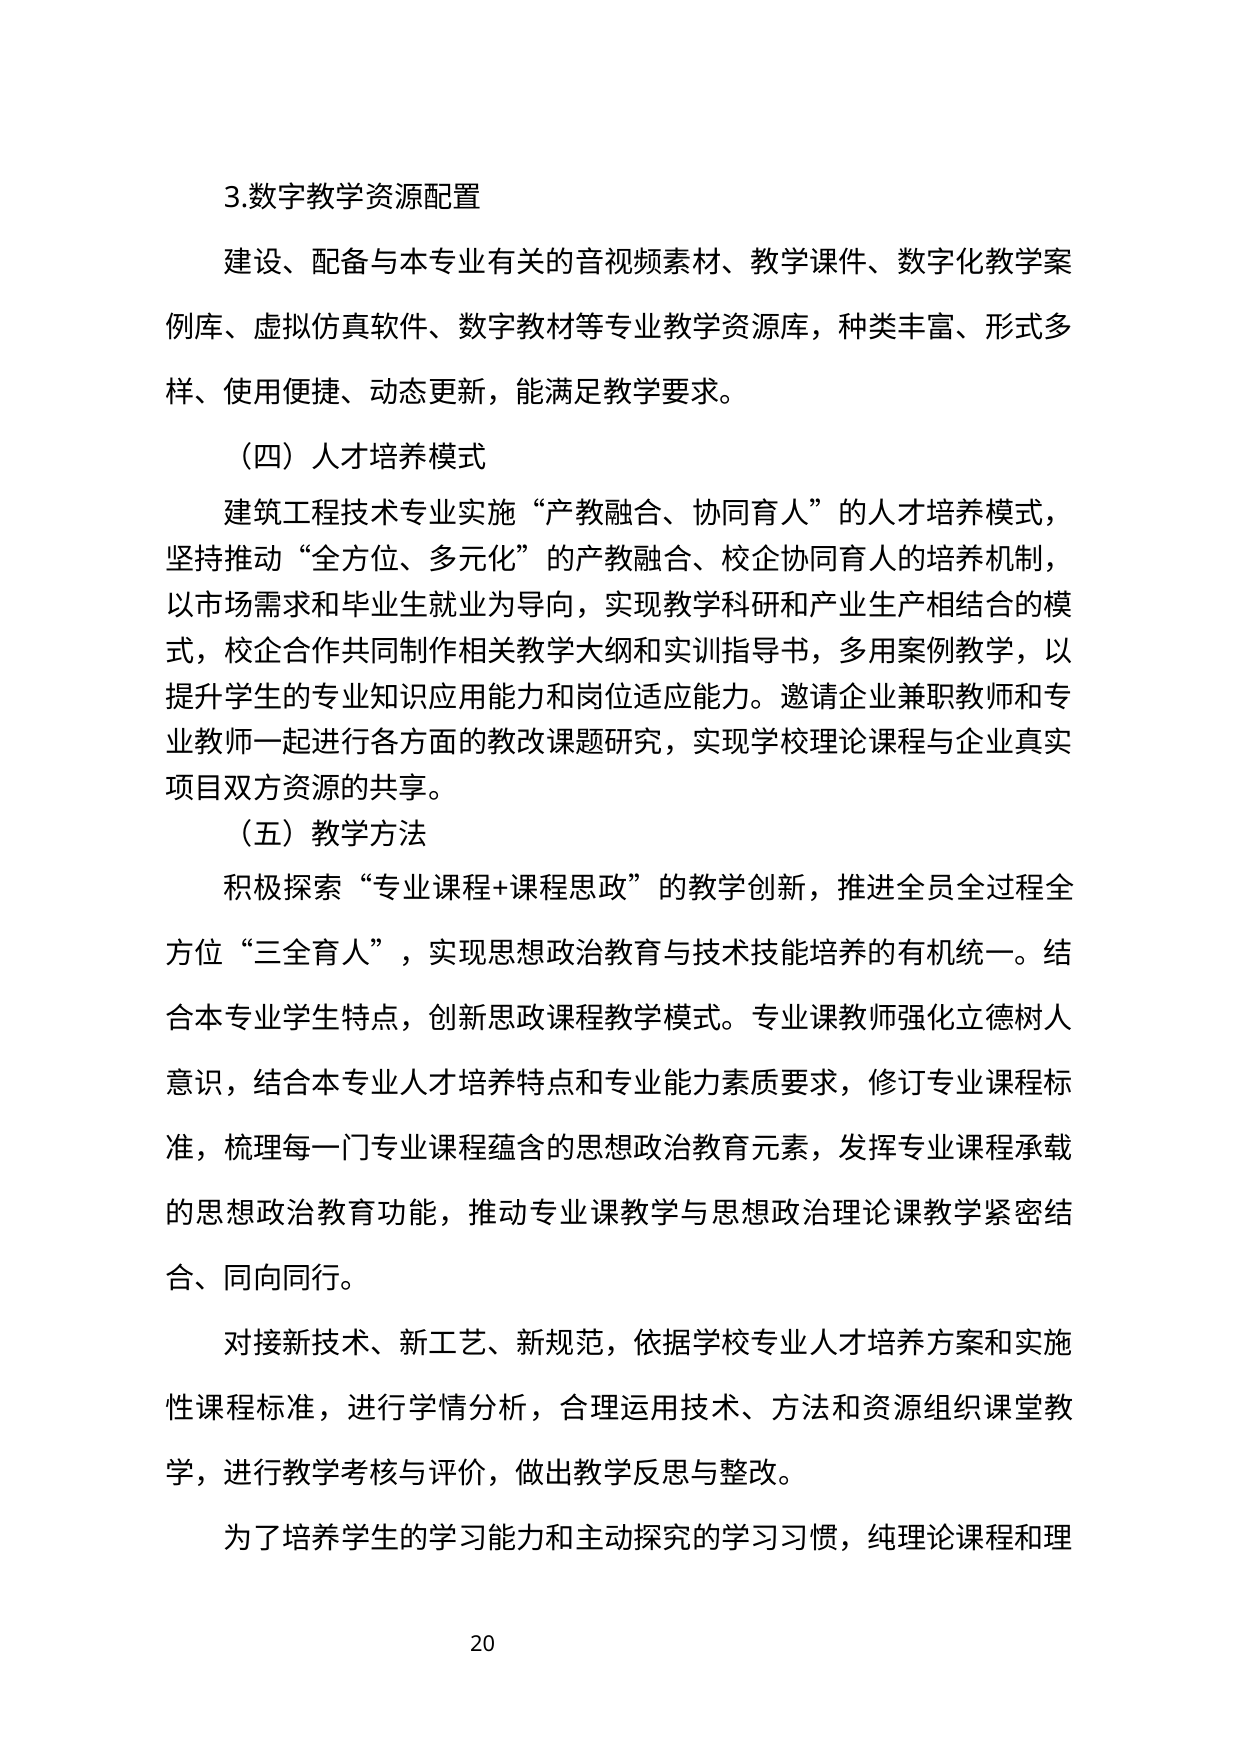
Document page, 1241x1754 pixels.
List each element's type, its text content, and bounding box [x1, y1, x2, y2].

text （四）人才培养模式 [165, 422, 1075, 487]
text 建设、配备与本专业有关的音视频素材、教学课件、数字化教学案例库、虚拟仿真软件、数字教材等专业教学资源库，种类丰富、形式多样、使用便捷、动态更新，能满足教学要求。 [165, 227, 1075, 422]
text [165, 1504, 1075, 1569]
text 对接新技术、新工艺、新规范，依据学校专业人才培养方案和实施性课程标准，进行学情分析，合理运用技术、方法和资源组织课堂教学，进行教学考核与评价，做出教学反思与整改。 [165, 1309, 1075, 1504]
list 建筑工程技术专业实施“产教融合、协同育人”的人才培养模式，坚持推动“全方位、多元化”的产教融合、校企协同育人的培养机制，以市场需求和毕业生就业为导向，实现教学科研和产业生产相结合的模式，校企合作共同制作相关教学大纲和实训指导书，多用案例教学，以提升学生的专业知识应用能力和岗位适应能力。邀请企业兼职教师和专业教师一起进行各方面的教改课题研究，实现学校理论课程与企业真实项目双方资源的共享。 [165, 487, 1075, 808]
list （五）教学方法 [165, 808, 1075, 854]
text 积极探索“专业课程+课程思政”的教学创新，推进全员全过程全方位“三全育人”，实现思想政治教育与技术技能培养的有机统一。结合本专业学生特点，创新思政课程教学模式。专业课教师强化立德树人意识，结合本专业人才培养特点和专业能力素质要求，修订专业课程标准，梳理每一门专业课程蕴含的思想政治教育元素，发挥专业课程承载的思想政治教育功能，推动专业课教学与思想政治理论课教学紧密结合、同向同行。 [165, 854, 1075, 1309]
text 3.数字教学资源配置 [165, 162, 1075, 227]
